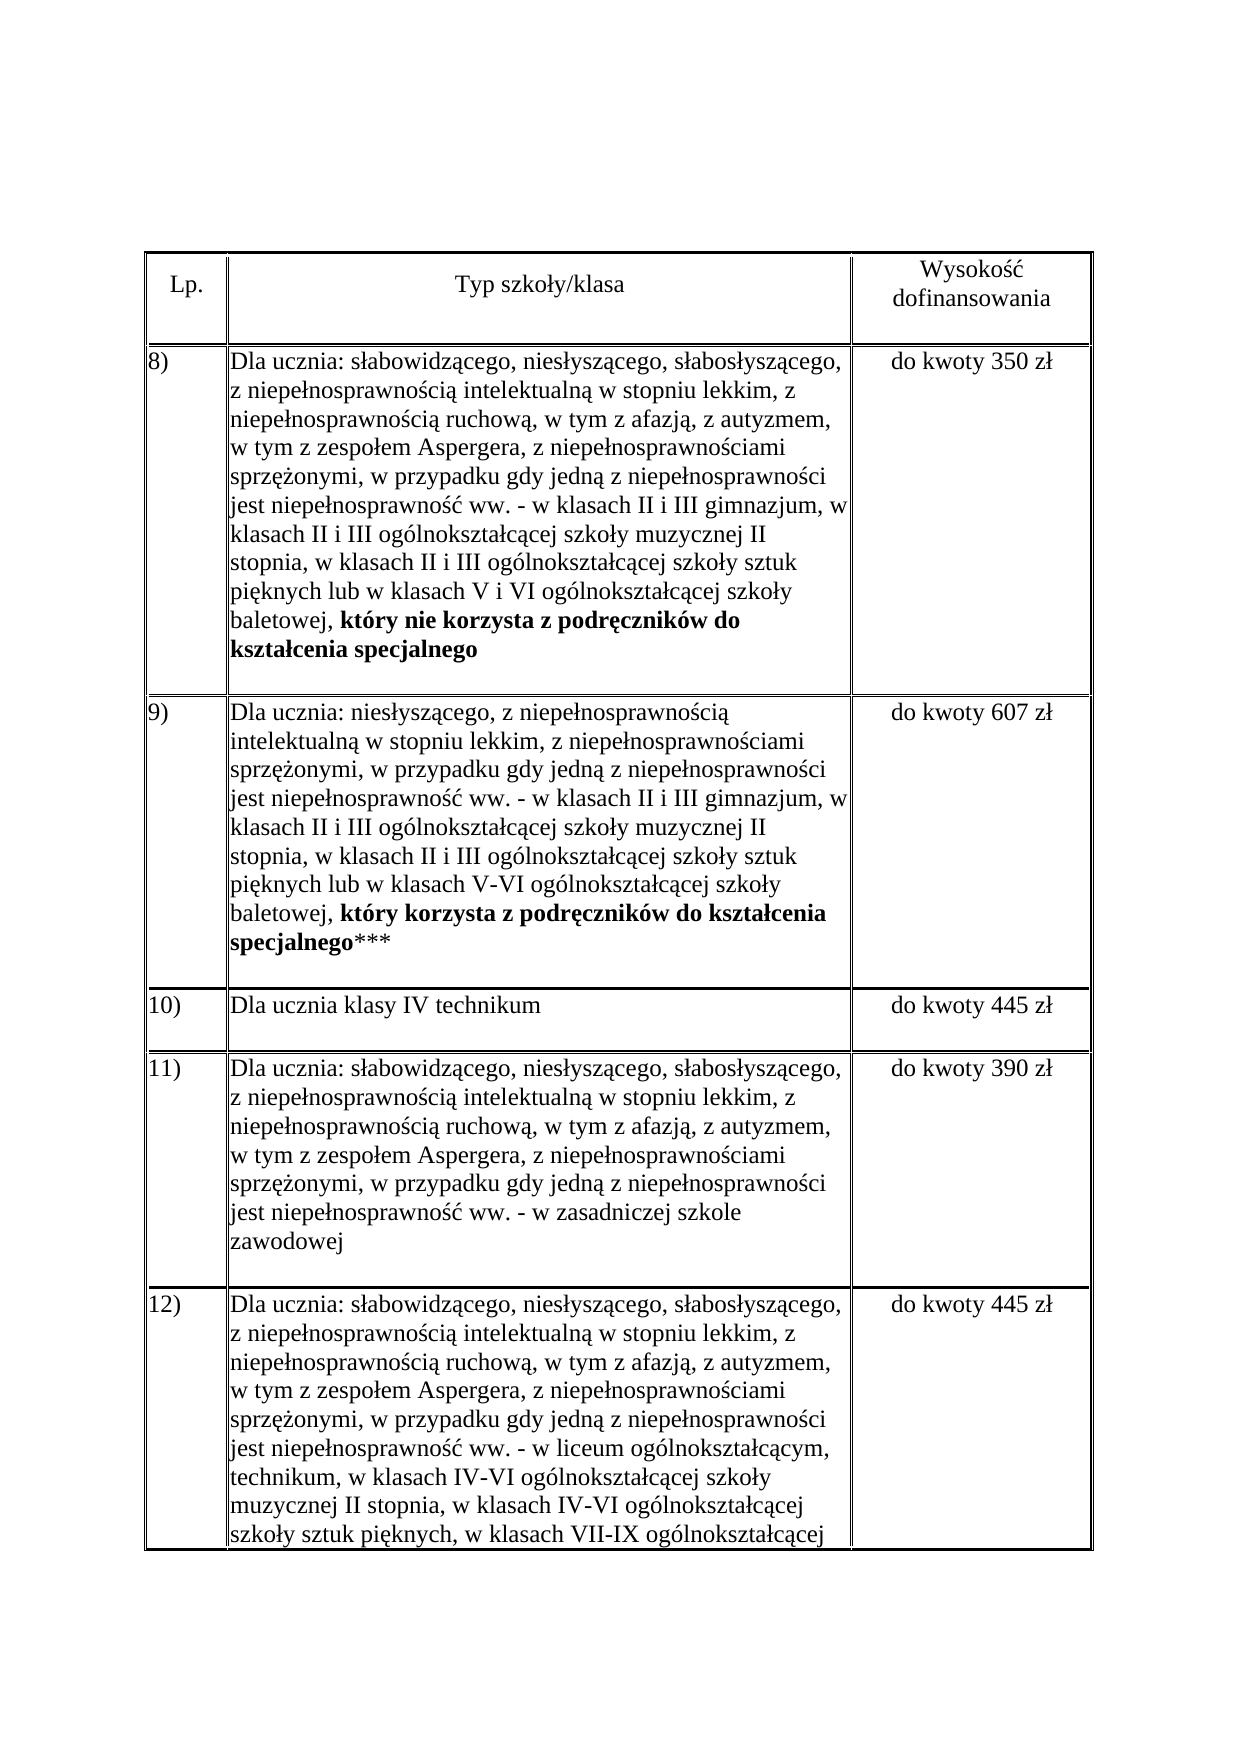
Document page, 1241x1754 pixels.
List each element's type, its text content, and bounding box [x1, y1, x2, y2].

table_cell Wysokość dofinansowania [851, 254, 1090, 343]
table_cell 12) [147, 1286, 228, 1548]
table_cell do kwoty 445 zł [853, 987, 1090, 1050]
table_cell Dla ucznia: słabowidzącego, niesłyszącego, słabosłyszącego, z niepełnosprawnością intelektualną w stopniu lekkim, z niepełnosprawnością ruchową, w tym z afazją, z autyzmem, w tym z zespołem Aspergera, z niepełnosprawnościami sprzężonymi, w przypadku gdy jedną z niepełnosprawności jest niepełnosprawność ww. - w zasadniczej szkole zawodowej [229, 1054, 850, 1286]
table_cell do kwoty 350 zł [853, 343, 1091, 694]
table_cell Lp. [147, 254, 228, 343]
table_cell do kwoty 390 zł [853, 1050, 1091, 1286]
table_cell 10) [147, 987, 226, 1050]
table_cell 9) [145, 694, 228, 987]
table_cell Dla ucznia: niesłyszącego, z niepełnosprawnością intelektualną w stopniu lekkim, z niepełnosprawnościami sprzężonymi, w przypadku gdy jedną z niepełnosprawności jest niepełnosprawność ww. - w klasach II i III gimnazjum, w klasach II i III ogólnokształcącej szkoły muzycznej II stopnia, w klasach II i III ogólnokształcącej szkoły sztuk pięknych lub w klasach V-VI ogólnokształcącej szkoły baletowej, który korzysta z podręczników do kształcenia specjalnego*** [229, 697, 850, 987]
table_cell 11) [147, 1050, 226, 1286]
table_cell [228, 1289, 851, 1548]
table_cell 8) [147, 343, 226, 694]
table_cell do kwoty 607 zł [851, 694, 1092, 987]
table_cell Typ szkoły/klasa [228, 254, 851, 343]
table_cell Dla ucznia klasy IV technikum [229, 990, 850, 1050]
table_cell Dla ucznia: słabowidzącego, niesłyszącego, słabosłyszącego, z niepełnosprawnością intelektualną w stopniu lekkim, z niepełnosprawnością ruchową, w tym z afazją, z autyzmem, w tym z zespołem Aspergera, z niepełnosprawnościami sprzężonymi, w przypadku gdy jedną z niepełnosprawności jest niepełnosprawność ww. - w klasach II i III gimnazjum, w klasach II i III ogólnokształcącej szkoły muzycznej II stopnia, w klasach II i III ogólnokształcącej szkoły sztuk pięknych lub w klasach V i VI ogólnokształcącej szkoły baletowej, który nie korzysta z podręczników do kształcenia specjalnego [229, 347, 850, 694]
table_cell do kwoty 445 zł [851, 1286, 1090, 1548]
